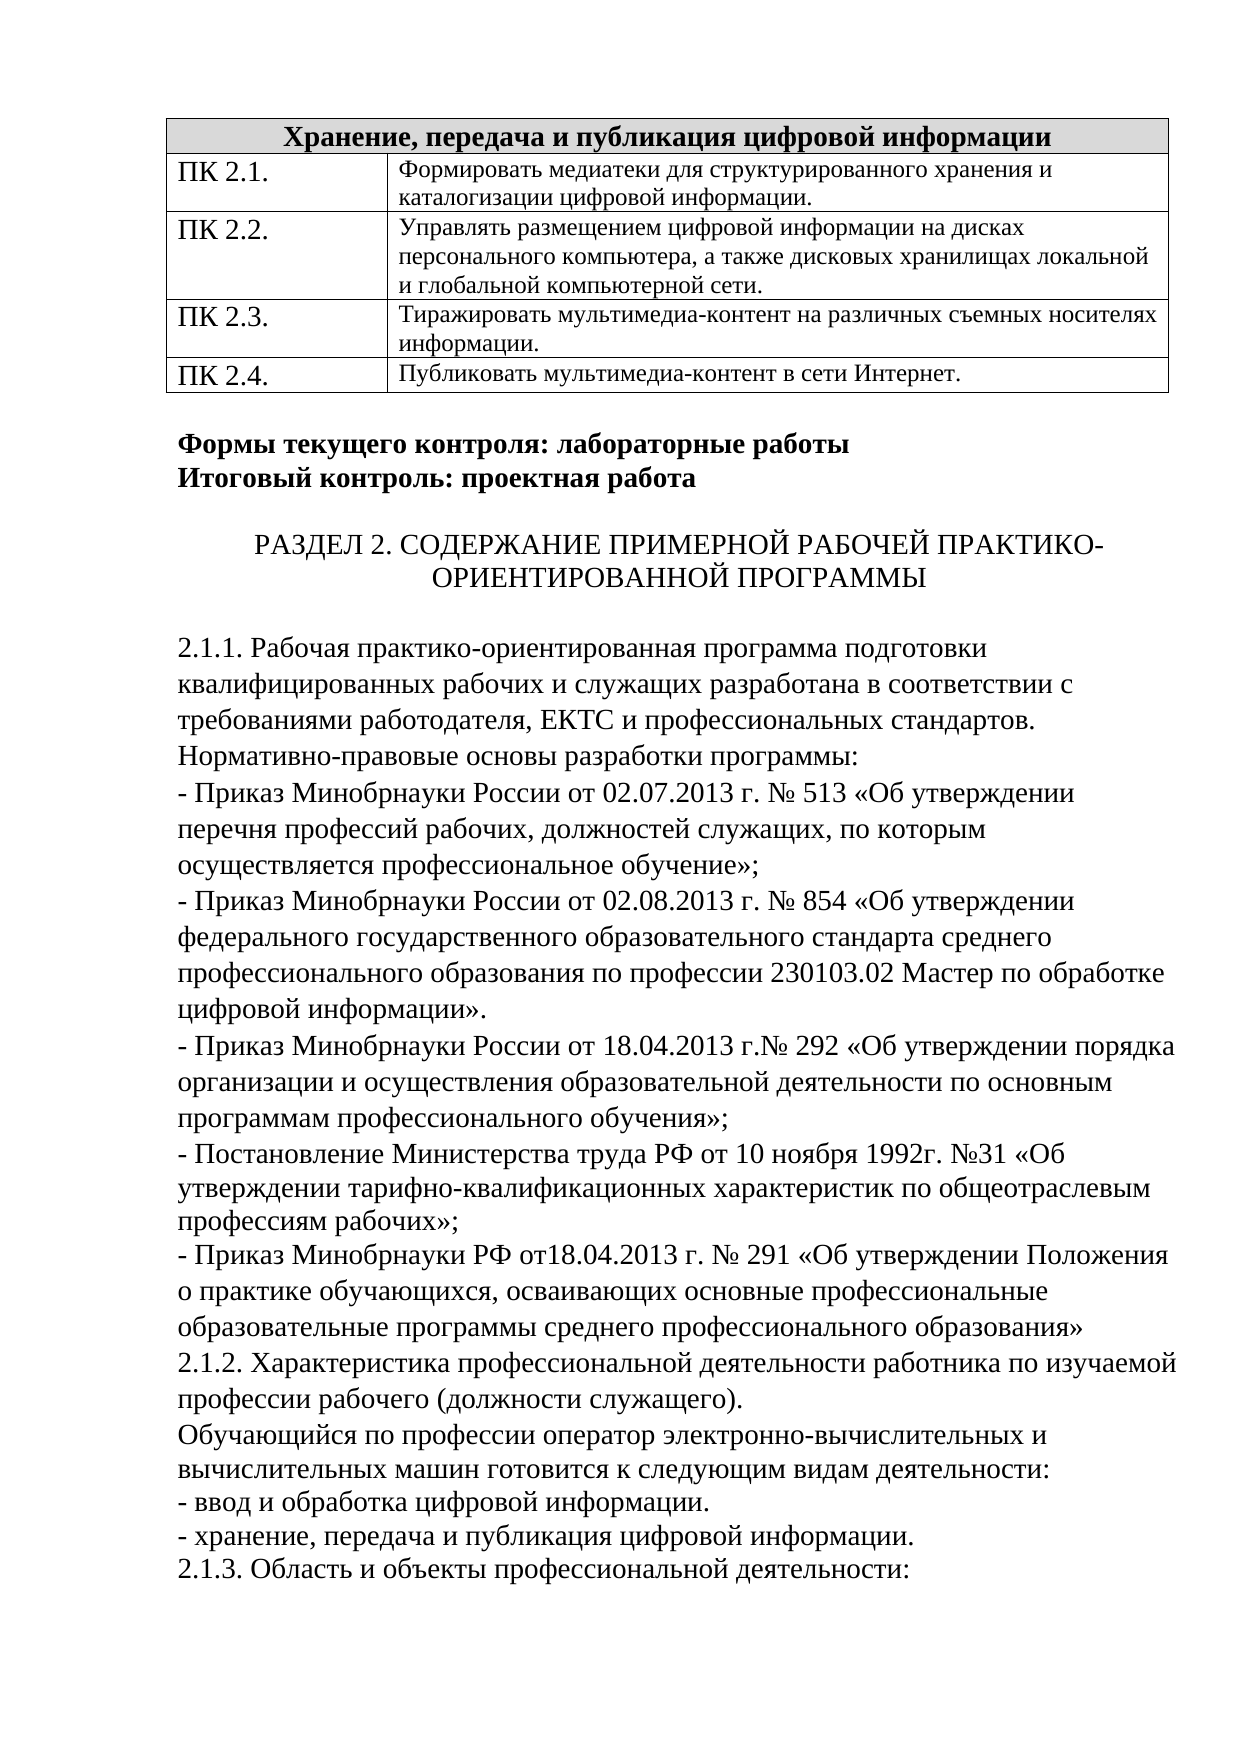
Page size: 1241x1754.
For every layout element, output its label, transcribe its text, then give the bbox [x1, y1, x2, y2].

text - ввод и обработка цифровой информации. [177, 1484, 1181, 1518]
text Итоговый контроль: проектная работа [177, 460, 1181, 493]
text - Приказ Минобрнауки России от 18.04.2013 г.№ 292 «Об утверждении порядка организации и осуществления образовательной деятельности по основным программам профессионального обучения»; [177, 1028, 1181, 1133]
table_cell Формировать медиатеки для структурированного хранения и каталогизации цифровой информации. [388, 154, 1168, 211]
table_cell Управлять размещением цифровой информации на дисках персонального компьютера, а также дисковых хранилищах локальной и глобальной компьютерной сети. [388, 212, 1168, 298]
text Формы текущего контроля: лабораторные работы [177, 426, 1181, 460]
table_cell ПК 2.1. [167, 154, 387, 211]
text РАЗДЕЛ 2. СОДЕРЖАНИЕ ПРИМЕРНОЙ РАБОЧЕЙ ПРАКТИКО-ОРИЕНТИРОВАННОЙ ПРОГРАММЫ [177, 527, 1181, 594]
table_cell ПК 2.4. [167, 358, 387, 392]
table_cell Публиковать мультимедиа-контент в сети Интернет. [388, 358, 1168, 392]
text Обучающийся по профессии оператор электронно-вычислительных и вычислительных машин готовится к следующим видам деятельности: [177, 1417, 1181, 1484]
text 2.1.2. Характеристика профессиональной деятельности работника по изучаемой профессии рабочего (должности служащего). [177, 1345, 1181, 1415]
table_cell ПК 2.2. [167, 212, 387, 298]
table_cell ПК 2.3. [167, 300, 387, 357]
text - Приказ Минобрнауки России от 02.08.2013 г. № 854 «Об утверждении федерального государственного образовательного стандарта среднего профессионального образования по профессии 230103.02 Мастер по обработке цифровой информации». [177, 883, 1181, 1025]
text 2.1.1. Рабочая практико-ориентированная программа подготовки квалифицированных рабочих и служащих разработана в соответствии с требованиями работодателя, ЕКТС и профессиональных стандартов. [177, 630, 1181, 736]
text - Постановление Министерства труда РФ от 10 ноября 1992г. №31 «Об утверждении тарифно-квалификационных характеристик по общеотраслевым профессиям рабочих»; [177, 1136, 1181, 1237]
text 2.1.3. Область и объекты профессиональной деятельности: [177, 1552, 1181, 1585]
text Нормативно-правовые основы разработки программы: [177, 738, 1181, 772]
text - Приказ Минобрнауки РФ от18.04.2013 г. № 291 «Об утверждении Положения о практике обучающихся, осваивающих основные профессиональные образовательные программы среднего профессионального образования» [177, 1237, 1181, 1343]
table_cell Хранение, передача и публикация цифровой информации [167, 119, 1168, 153]
text - Приказ Минобрнауки России от 02.07.2013 г. № 513 «Об утверждении перечня профессий рабочих, должностей служащих, по которым осуществляется профессиональное обучение»; [177, 775, 1181, 881]
table_cell Тиражировать мультимедиа-контент на различных съемных носителях информации. [388, 300, 1168, 357]
text - хранение, передача и публикация цифровой информации. [177, 1518, 1181, 1552]
